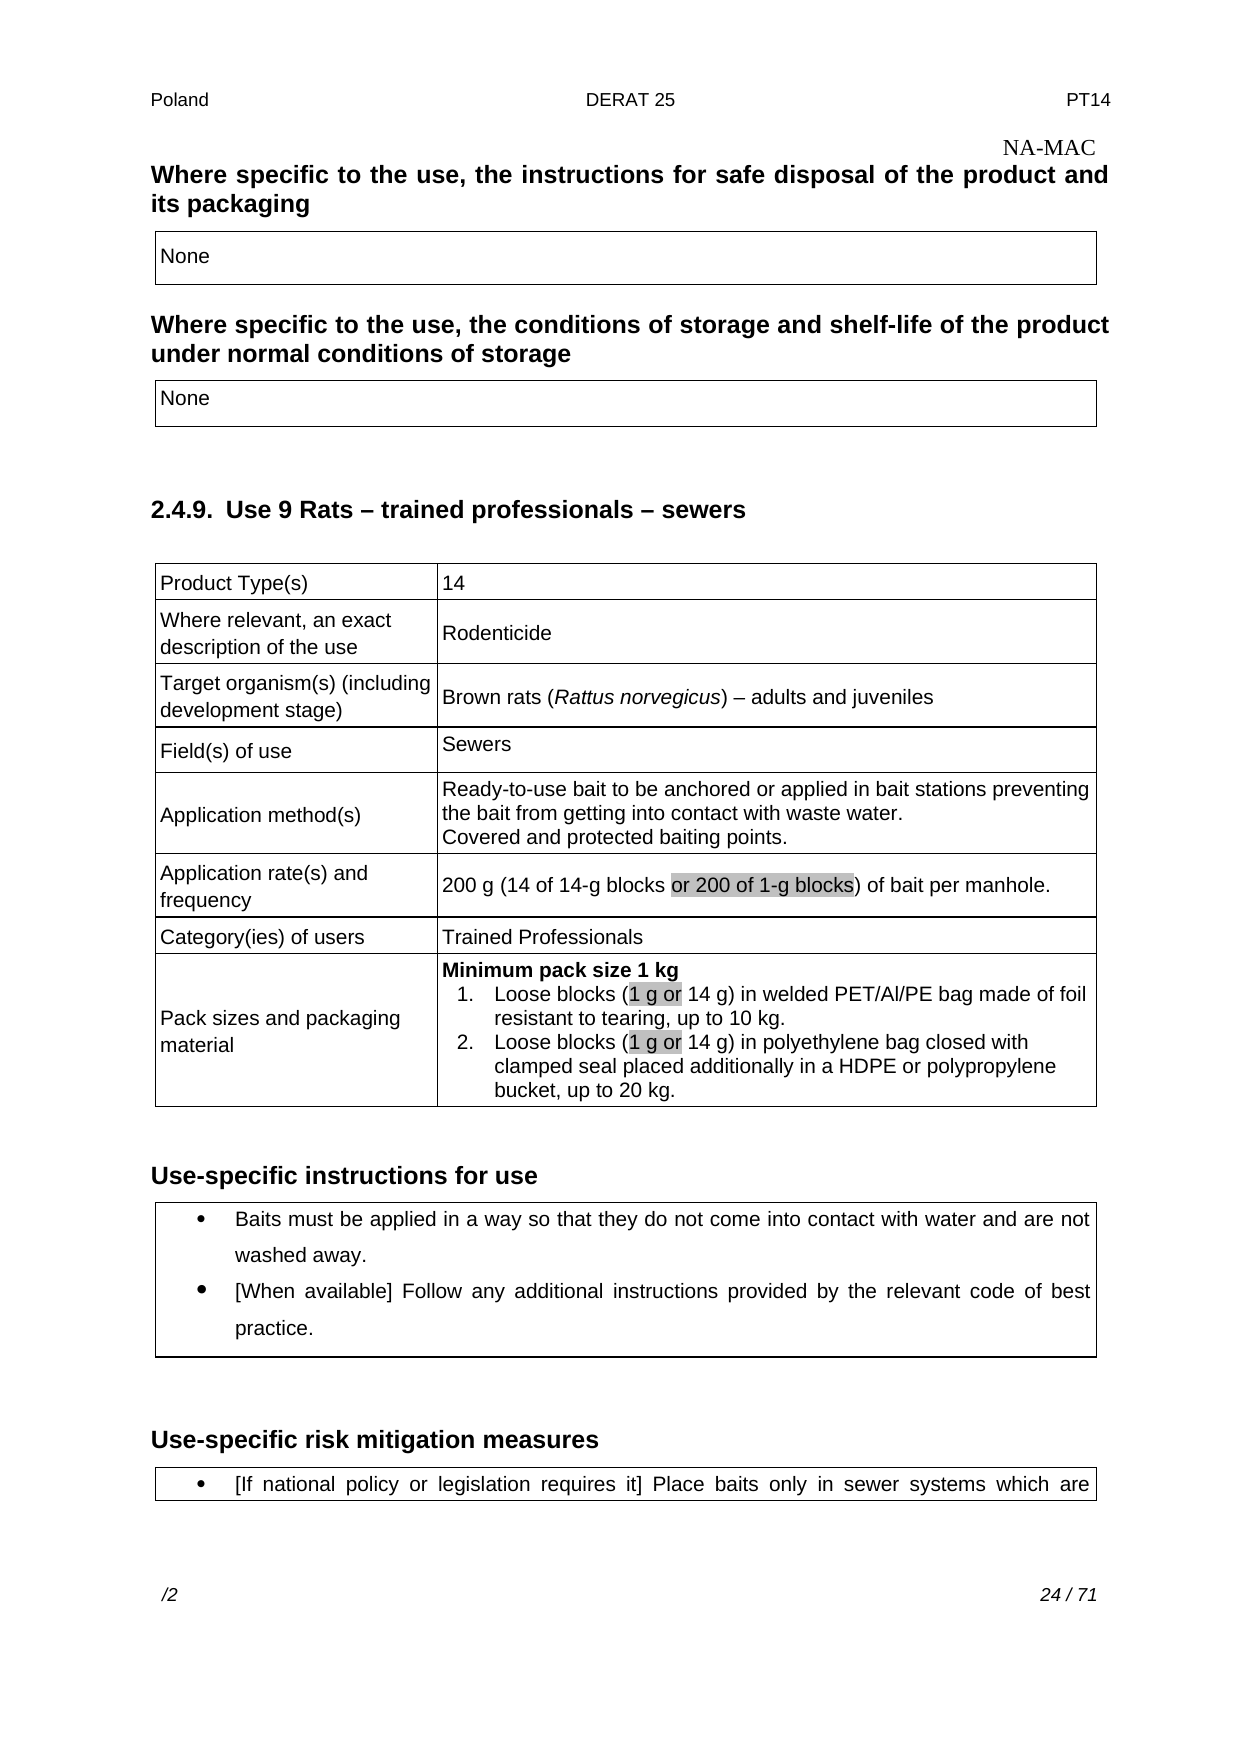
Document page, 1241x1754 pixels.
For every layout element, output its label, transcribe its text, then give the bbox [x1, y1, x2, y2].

table_header None [156, 381, 1096, 426]
table_cell Brown rats (Rattus norvegicus) – adults and juveniles [438, 664, 1096, 726]
subtitle Use-specific risk mitigation measures [151, 1426, 1110, 1454]
table_cell Sewers [438, 728, 1096, 772]
table_cell Target organism(s) (including development stage) [156, 664, 437, 726]
subtitle Where specific to the use, the conditions of storage and shelf-life of the product under normal conditions of storage [151, 310, 1110, 368]
subtitle Where specific to the use, the instructions for safe disposal of the product and its packaging [151, 161, 1110, 218]
table_cell Rodenticide [438, 600, 1096, 663]
table_cell Application method(s) [156, 773, 437, 853]
table_cell Application rate(s) and frequency [156, 854, 437, 916]
table_cell Minimum pack size 1 kg Loose blocks (1 g or 14 g) in welded PET/Al/PE bag made of foil resistant to tearing, up to 10 kg. Loose blocks (1 g or 14 g) in polyethylene bag closed with clamped seal placed additionally in a HDPE or polypropylene bucket, up to 20 kg. [438, 954, 1096, 1106]
subtitle Use 9 Rats – trained professionals – sewers [151, 495, 1110, 523]
subtitle Use-specific instructions for use [151, 1161, 1110, 1189]
table_cell 200 g (14 of 14-g blocks or 200 of 1-g blocks) of bait per manhole. [438, 854, 1096, 916]
table_cell Category(ies) of users [156, 918, 437, 953]
table_cell Trained Professionals [438, 918, 1096, 953]
table_cell Field(s) of use [156, 728, 437, 772]
table_cell Where relevant, an exact description of the use [156, 600, 437, 663]
table_cell Pack sizes and packaging material [156, 954, 437, 1106]
table_header Baits must be applied in a way so that they do not come into contact with water and are not washed away. [When available] Follow any additional instructions provided by the relevant code of best practice. [156, 1203, 1096, 1356]
table_header Product Type(s) [156, 564, 437, 599]
table_header 14 [438, 564, 1096, 599]
table_header None [156, 232, 1096, 284]
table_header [156, 1468, 1096, 1500]
table_cell Ready-to-use bait to be anchored or applied in bait stations preventing the bait from getting into contact with waste water. Covered and protected baiting points. [438, 773, 1096, 853]
